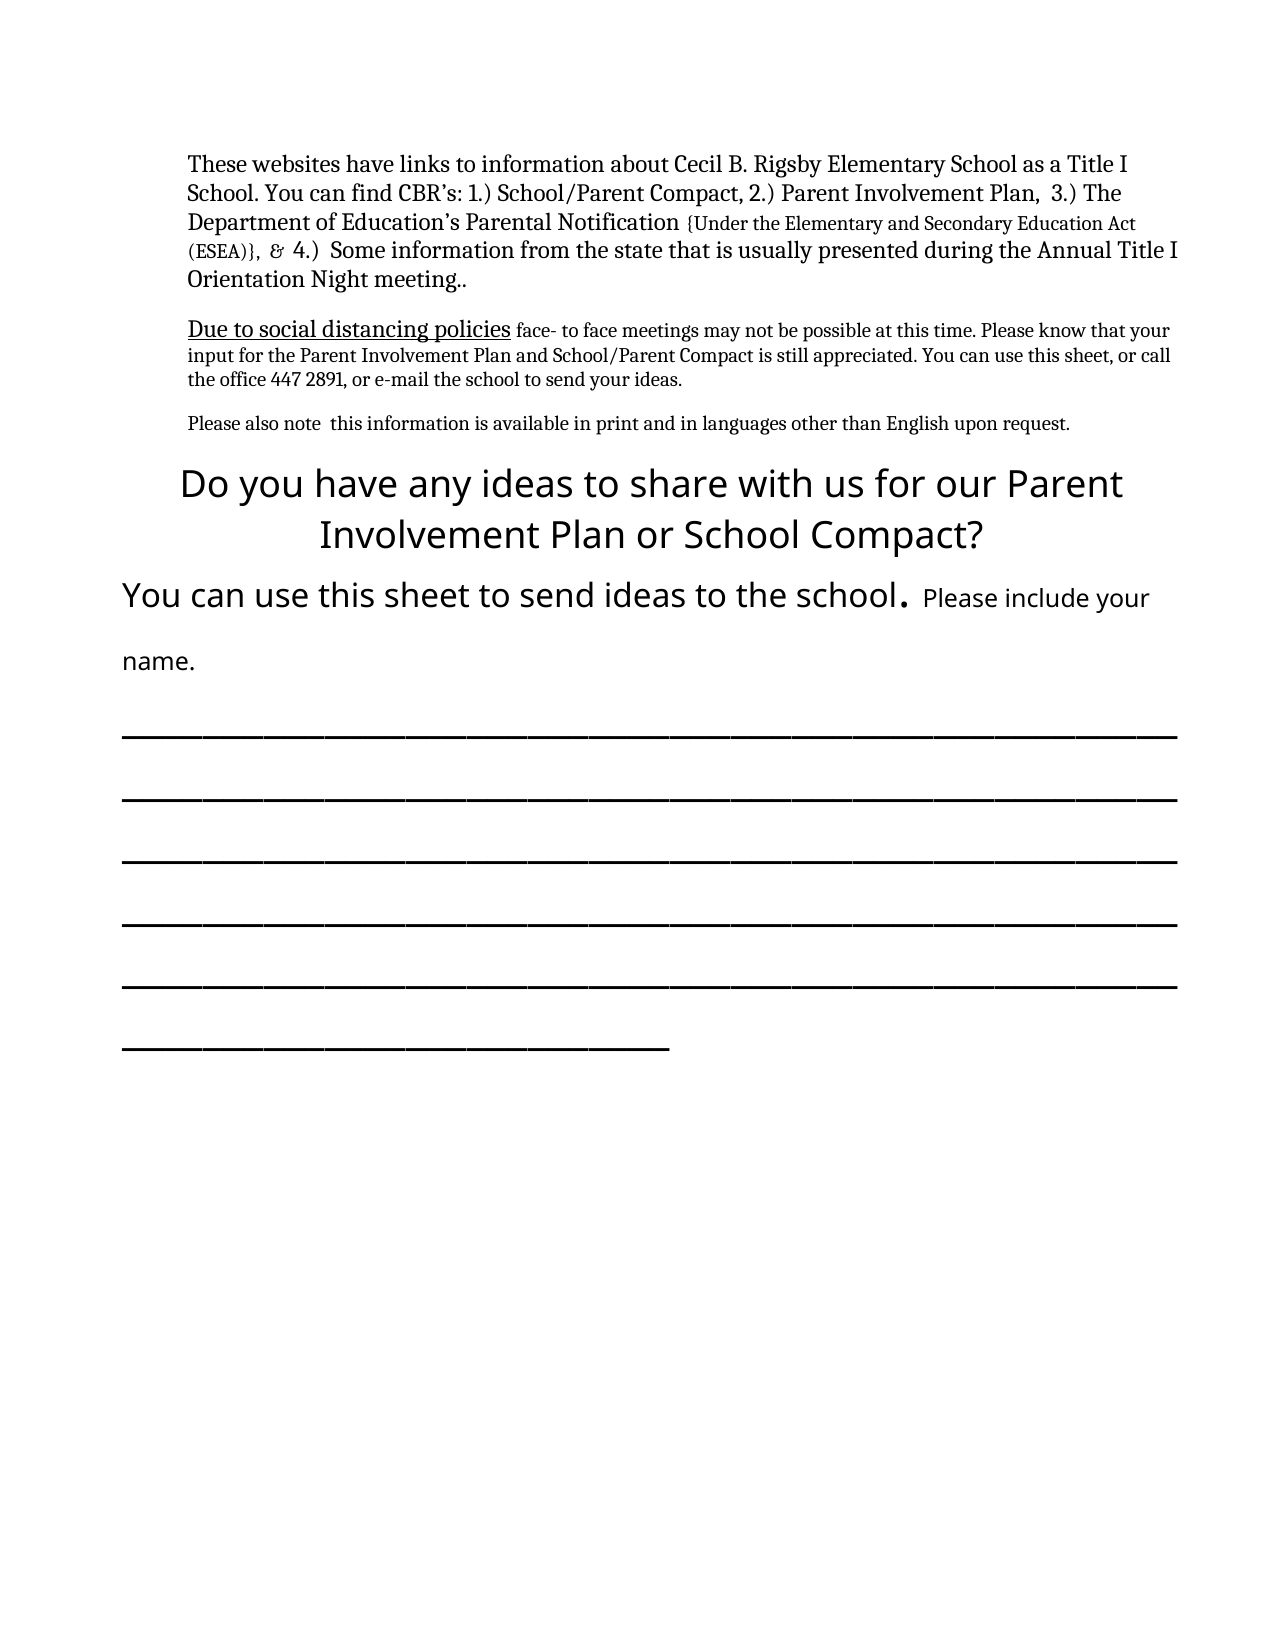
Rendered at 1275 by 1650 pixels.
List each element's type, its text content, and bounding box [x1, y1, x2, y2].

text Please also note this information is available in print and in languages other than English upon request. [187, 412, 1181, 436]
text Do you have any ideas to share with us for our Parent Involvement Plan or School Compact? [122, 457, 1181, 559]
text Due to social distancing policies face- to face meetings may not be possible at this time. Please know that your input for the Parent Involvement Plan and School/Parent Compact is still appreciated. You can use this sheet, or call the office 447 2891, or e-mail the school to send your ideas. [187, 314, 1181, 391]
text You can use this sheet to send ideas to the school. Please include your name. _______________________________________________________________________________________________________________________________________________________________________________________________________________________________________________________________________________________________ [122, 559, 1181, 1058]
text These websites have links to information about Cecil B. Rigsby Elementary School as a Title I School. You can find CBR’s: 1.) School/Parent Compact, 2.) Parent Involvement Plan, 3.) The Department of Education’s Parental Notification {Under the Elementary and Secondary Education Act (ESEA)}, & 4.) Some information from the state that is usually presented during the Annual Title I Orientation Night meeting.. [187, 150, 1181, 294]
